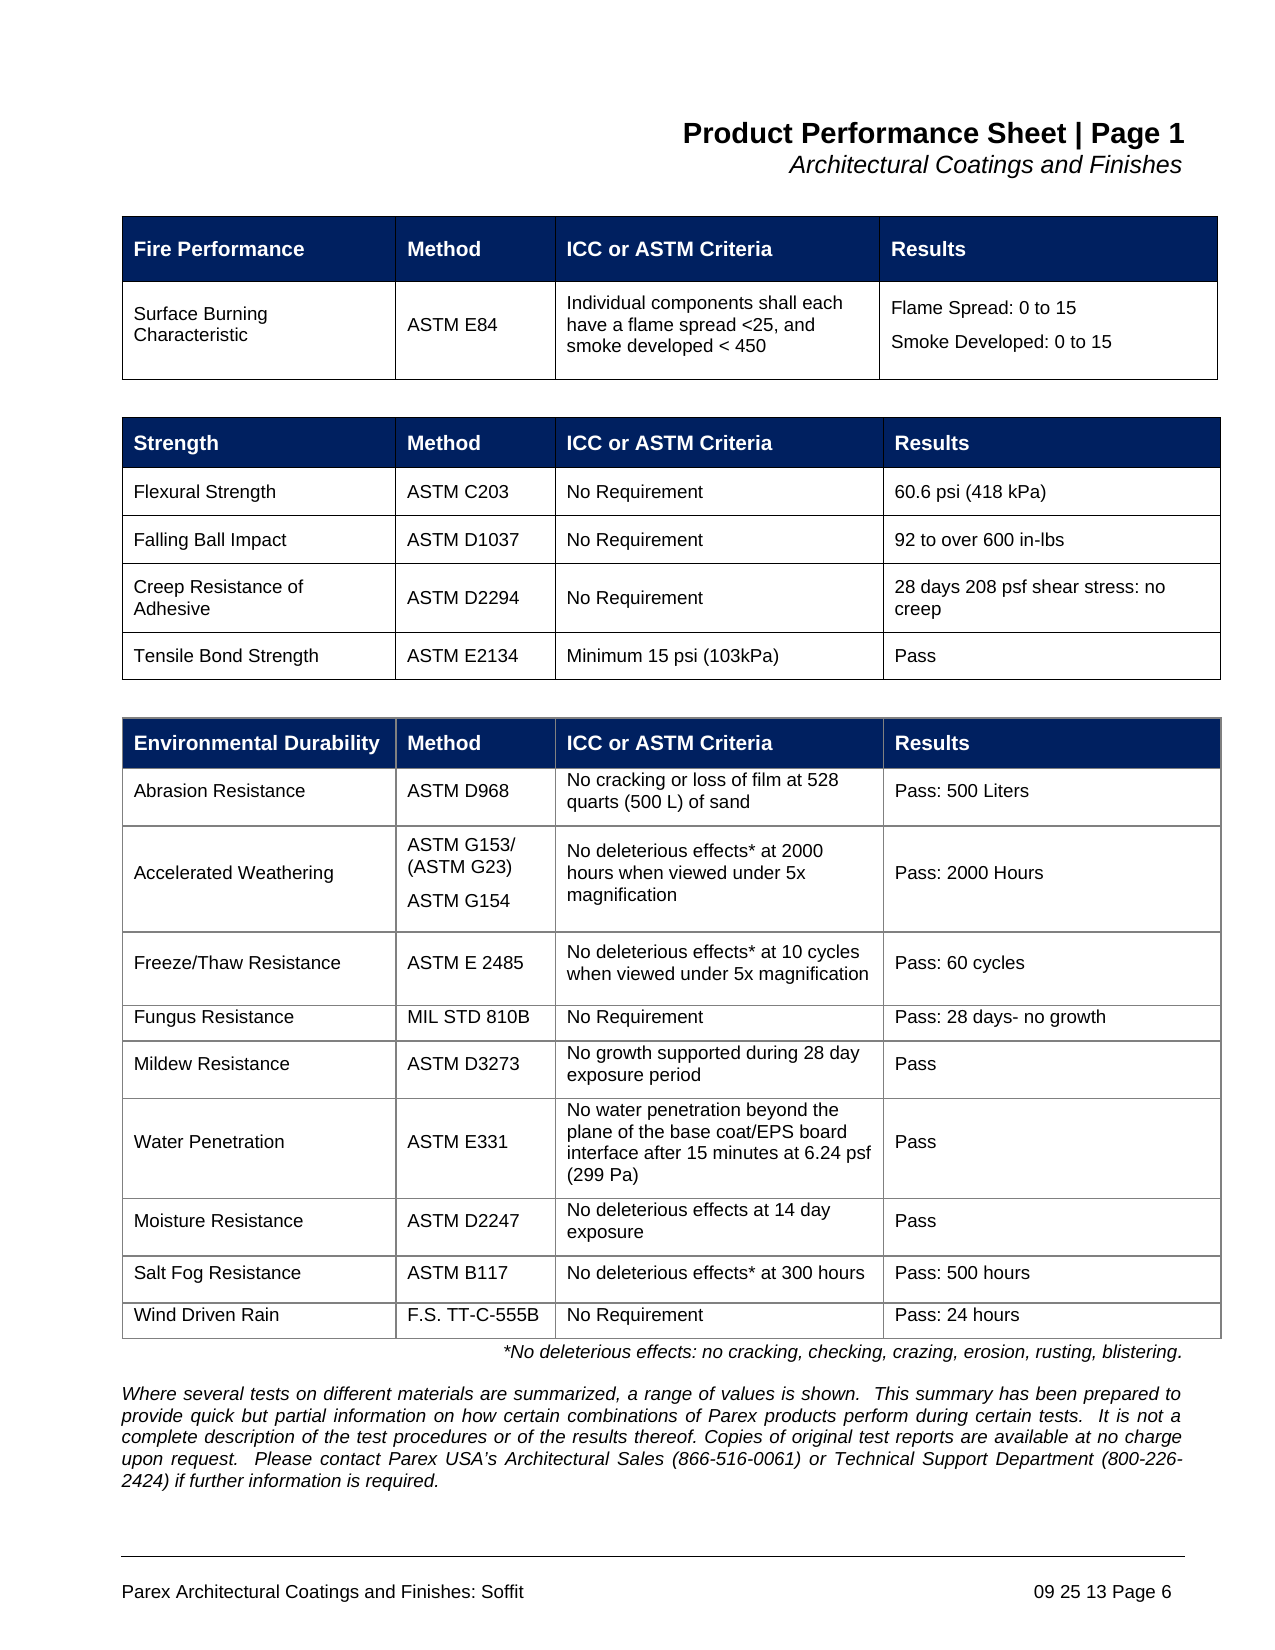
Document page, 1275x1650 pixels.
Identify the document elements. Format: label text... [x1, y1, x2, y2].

text Where several tests on different materials are summarized, a range of values is shown. This summary has been prepared to provide quick but partial information on how certain combinations of Parex products perform during certain tests. It is not a complete description of the test procedures or of the results thereof. Copies of original test reports are available at no charge upon request. Please contact Parex USA’s Architectural Sales (866-516-0061) or Technical Support Department (800-226-2424) if further information is required. [121, 1383, 1185, 1491]
table_cell Water Penetration [123, 1099, 395, 1198]
table_cell ASTM C203 [396, 468, 555, 515]
table_cell Pass: 28 days- no growth [884, 1006, 1220, 1040]
table_header ICC or ASTM Criteria [556, 418, 883, 467]
table_cell Pass: 24 hours [884, 1304, 1220, 1338]
table_cell Pass: 2000 Hours [884, 827, 1220, 931]
table_cell Tensile Bond Strength [123, 633, 395, 679]
table_header Strength [123, 418, 395, 467]
table_header ICC or ASTM Criteria [556, 217, 879, 281]
table_cell Accelerated Weathering [123, 827, 395, 931]
table_cell ASTM E 2485 [397, 933, 555, 1004]
table_header Results [880, 217, 1217, 281]
table_cell No deleterious effects* at 300 hours [556, 1257, 883, 1302]
table_cell Moisture Resistance [123, 1199, 395, 1255]
text *No deleterious effects: no cracking, checking, crazing, erosion, rusting, blistering. [121, 1339, 1185, 1363]
table_cell Pass [884, 1042, 1220, 1097]
text Product Performance Sheet | Page 1 [121, 117, 1185, 150]
table_cell Mildew Resistance [123, 1042, 395, 1097]
table_cell F.S. TT-C-555B [397, 1304, 555, 1338]
table_cell ASTM B117 [397, 1257, 555, 1302]
table_cell 60.6 psi (418 kPa) [884, 468, 1220, 515]
table_cell Pass [884, 633, 1220, 679]
table_cell ASTM D2294 [396, 564, 555, 632]
table_cell ASTM E2134 [396, 633, 555, 679]
table_header Results [884, 719, 1220, 768]
table_header Method [396, 217, 555, 281]
table_cell 92 to over 600 in-lbs [884, 516, 1220, 562]
table_cell No Requirement [556, 564, 883, 632]
table_cell No Requirement [556, 1006, 883, 1040]
table_cell Individual components shall each have a flame spread <25, and smoke developed < 450 [556, 282, 879, 379]
table_header Method [397, 719, 555, 768]
table_cell Pass [884, 1199, 1220, 1255]
table_cell ASTM D3273 [397, 1042, 555, 1097]
table_cell No Requirement [556, 516, 883, 562]
table_header Results [884, 418, 1220, 467]
table_cell Pass: 60 cycles [884, 933, 1220, 1004]
table_cell No Requirement [556, 468, 883, 515]
table_cell 28 days 208 psf shear stress: no creep [884, 564, 1220, 632]
table_cell Freeze/Thaw Resistance [123, 933, 395, 1004]
table_header Method [396, 418, 555, 467]
table_cell No growth supported during 28 day exposure period [556, 1042, 883, 1097]
table_cell Pass: 500 Liters [884, 769, 1220, 825]
table_cell Surface Burning Characteristic [123, 282, 395, 379]
table_cell No cracking or loss of film at 528 quarts (500 L) of sand [556, 769, 883, 825]
table_cell No deleterious effects at 14 day exposure [556, 1199, 883, 1255]
table_cell ASTM D1037 [396, 516, 555, 562]
table_cell Abrasion Resistance [123, 769, 395, 825]
text Architectural Coatings and Finishes [121, 150, 1185, 179]
table_cell Wind Driven Rain [123, 1304, 395, 1338]
table_cell Pass [884, 1099, 1220, 1198]
table_cell Salt Fog Resistance [123, 1257, 395, 1302]
table_cell ASTM D968 [397, 769, 555, 825]
table_header Environmental Durability [123, 719, 395, 768]
table_cell Flexural Strength [123, 468, 395, 515]
table_cell No deleterious effects* at 10 cycles when viewed under 5x magnification [556, 933, 883, 1004]
table_header Fire Performance [123, 217, 395, 281]
table_cell ASTM E84 [396, 282, 555, 379]
table_cell No water penetration beyond the plane of the base coat/EPS board interface after 15 minutes at 6.24 psf (299 Pa) [556, 1099, 883, 1198]
table_cell ASTM E331 [397, 1099, 555, 1198]
table_cell Fungus Resistance [123, 1006, 395, 1040]
table_cell Minimum 15 psi (103kPa) [556, 633, 883, 679]
table_cell No deleterious effects* at 2000 hours when viewed under 5x magnification [556, 827, 883, 931]
table_cell Creep Resistance of Adhesive [123, 564, 395, 632]
table_cell MIL STD 810B [397, 1006, 555, 1040]
table_cell ASTM D2247 [397, 1199, 555, 1255]
table_cell Pass: 500 hours [884, 1257, 1220, 1302]
table_cell Falling Ball Impact [123, 516, 395, 562]
table_header ICC or ASTM Criteria [556, 719, 883, 768]
table_cell ASTM G153/ (ASTM G23) ASTM G154 [397, 827, 555, 931]
table_cell Flame Spread: 0 to 15 Smoke Developed: 0 to 15 [880, 282, 1217, 379]
table_cell No Requirement [556, 1304, 883, 1338]
